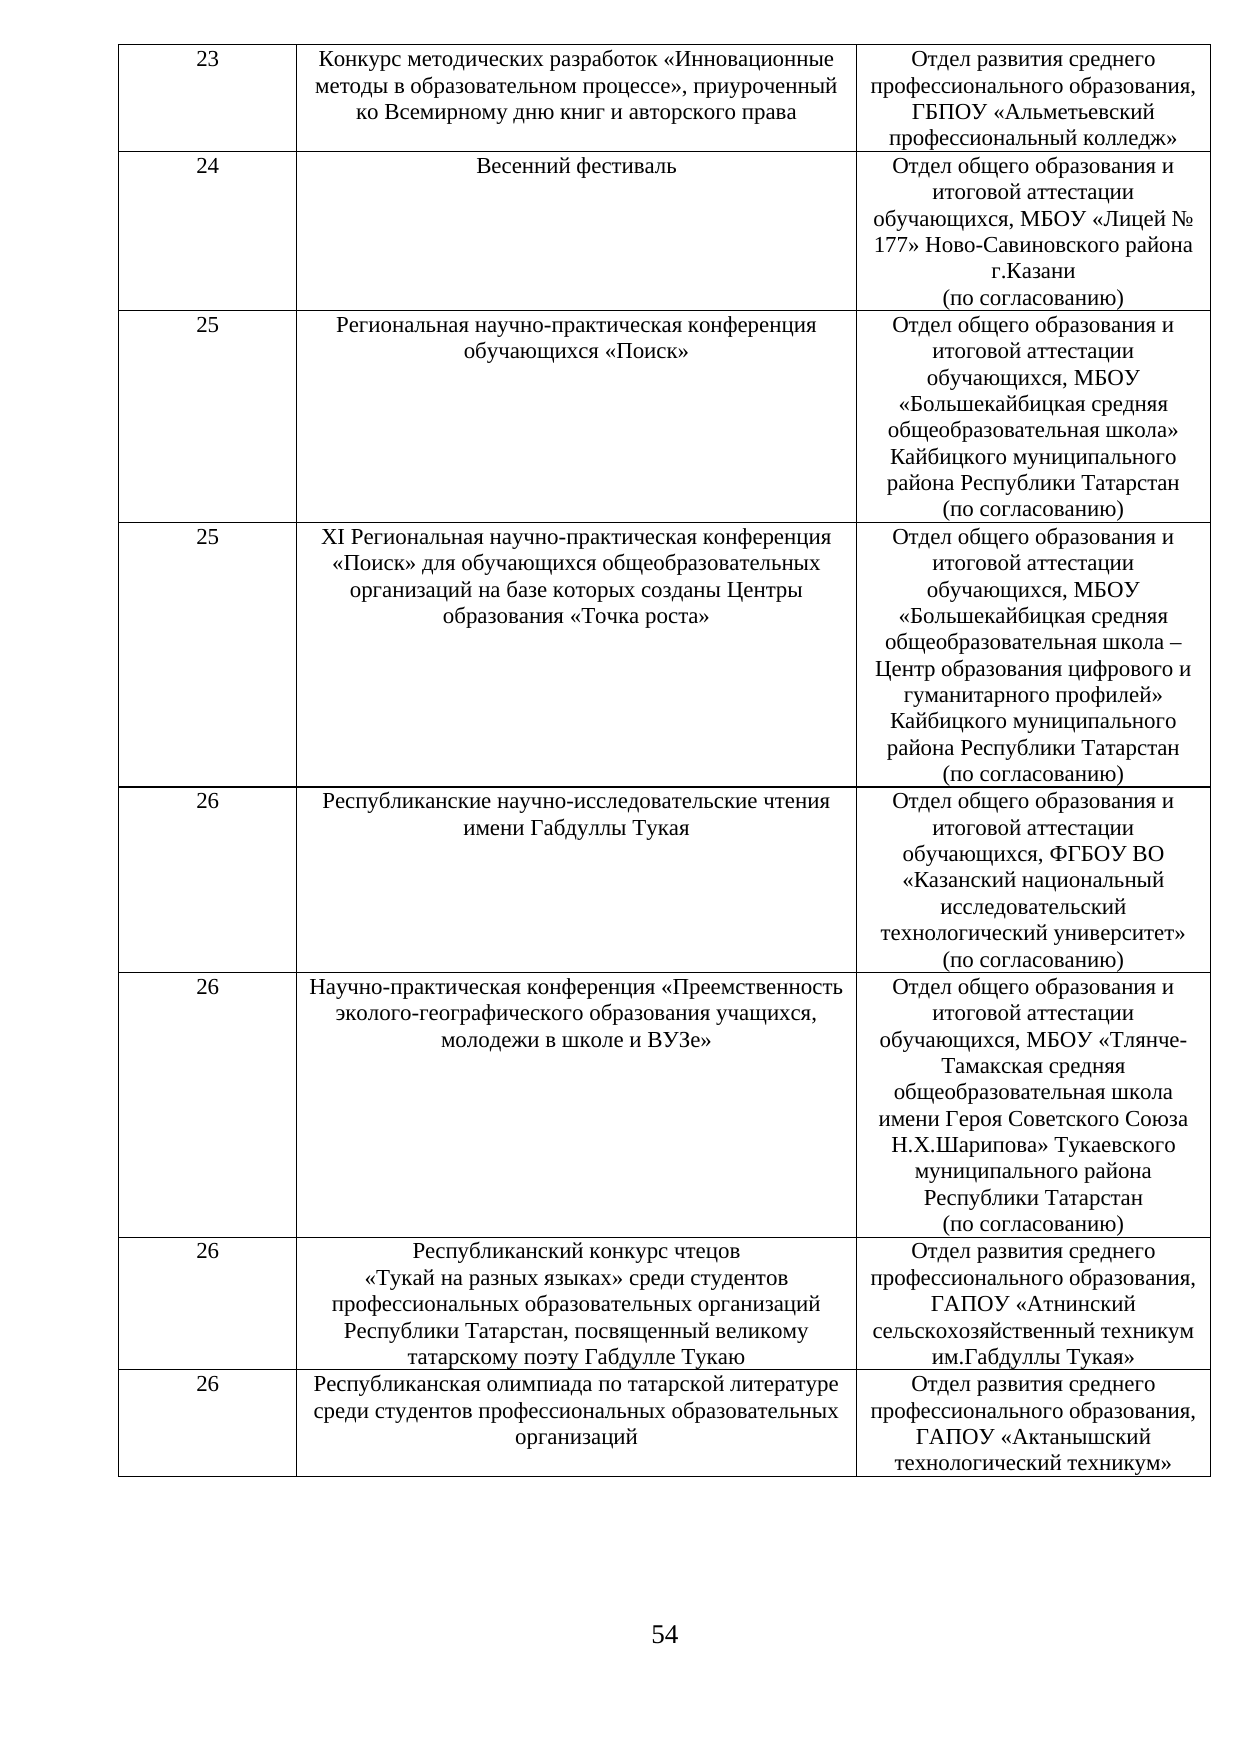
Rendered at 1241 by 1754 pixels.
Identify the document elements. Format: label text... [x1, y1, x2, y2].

table_cell 25 [119, 311, 296, 522]
table_cell Региональная научно-практическая конференция обучающихся «Поиск» [297, 311, 856, 522]
table_cell 23 [119, 45, 296, 151]
table_cell 26 [119, 788, 296, 972]
table_cell Республиканские научно-исследовательские чтения имени Габдуллы Тукая [297, 788, 856, 972]
table_cell Отдел общего образования и итоговой аттестации обучающихся, МБОУ «Тлянче-Тамакская средняя общеобразовательная школа имени Героя Советского Союза Н.Х.Шарипова» Тукаевского муниципального района Республики Татарстан (по согласованию) [857, 973, 1210, 1237]
table_cell Отдел общего образования и итоговой аттестации обучающихся, ФГБОУ ВО «Казанский национальный исследовательский технологический университет» (по согласованию) [857, 788, 1210, 972]
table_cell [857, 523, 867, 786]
table_cell 25 [119, 523, 296, 786]
table_cell 26 [119, 1370, 296, 1476]
table_cell Конкурс методических разработок «Инновационные методы в образовательном процессе», приуроченный ко Всемирному дню книг и авторского права [297, 45, 856, 151]
table_cell Отдел развития среднего профессионального образования, ГАПОУ «Атнинский сельскохозяйственный техникум им.Габдуллы Тукая» [857, 1238, 1210, 1369]
table_cell Весенний фестиваль [297, 152, 856, 310]
table_cell Отдел развития среднего профессионального образования, ГБПОУ «Альметьевский профессиональный колледж» [857, 45, 1210, 151]
table_cell Научно-практическая конференция «Преемственность эколого-географического образования учащихся, молодежи в школе и ВУЗе» [297, 973, 856, 1237]
table_cell 24 [119, 152, 296, 310]
table_cell Республиканский конкурс чтецов «Тукай на разных языках» среди студентов профессиональных образовательных организаций Республики Татарстан, посвященный великому татарскому поэту Габдулле Тукаю [297, 1238, 856, 1369]
table_cell 26 [119, 973, 296, 1237]
table_cell XI Региональная научно-практическая конференция «Поиск» для обучающихся общеобразовательных организаций на базе которых созданы Центры образования «Точка роста» [297, 523, 856, 786]
table_cell 26 [119, 1238, 296, 1369]
table_cell Отдел общего образования и итоговой аттестации обучающихся, МБОУ «Лицей № 177» Ново-Савиновского района г.Казани (по согласованию) [857, 152, 1210, 310]
table_cell Республиканская олимпиада по татарской литературе среди студентов профессиональных образовательных организаций [297, 1370, 856, 1476]
table_cell Отдел развития среднего профессионального образования, ГАПОУ «Актанышский технологический техникум» [857, 1370, 1210, 1476]
table_cell Отдел общего образования и итоговой аттестации обучающихся, МБОУ «Большекайбицкая средняя общеобразовательная школа» Кайбицкого муниципального района Республики Татарстан (по согласованию) [857, 311, 1210, 522]
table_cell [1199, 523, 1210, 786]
